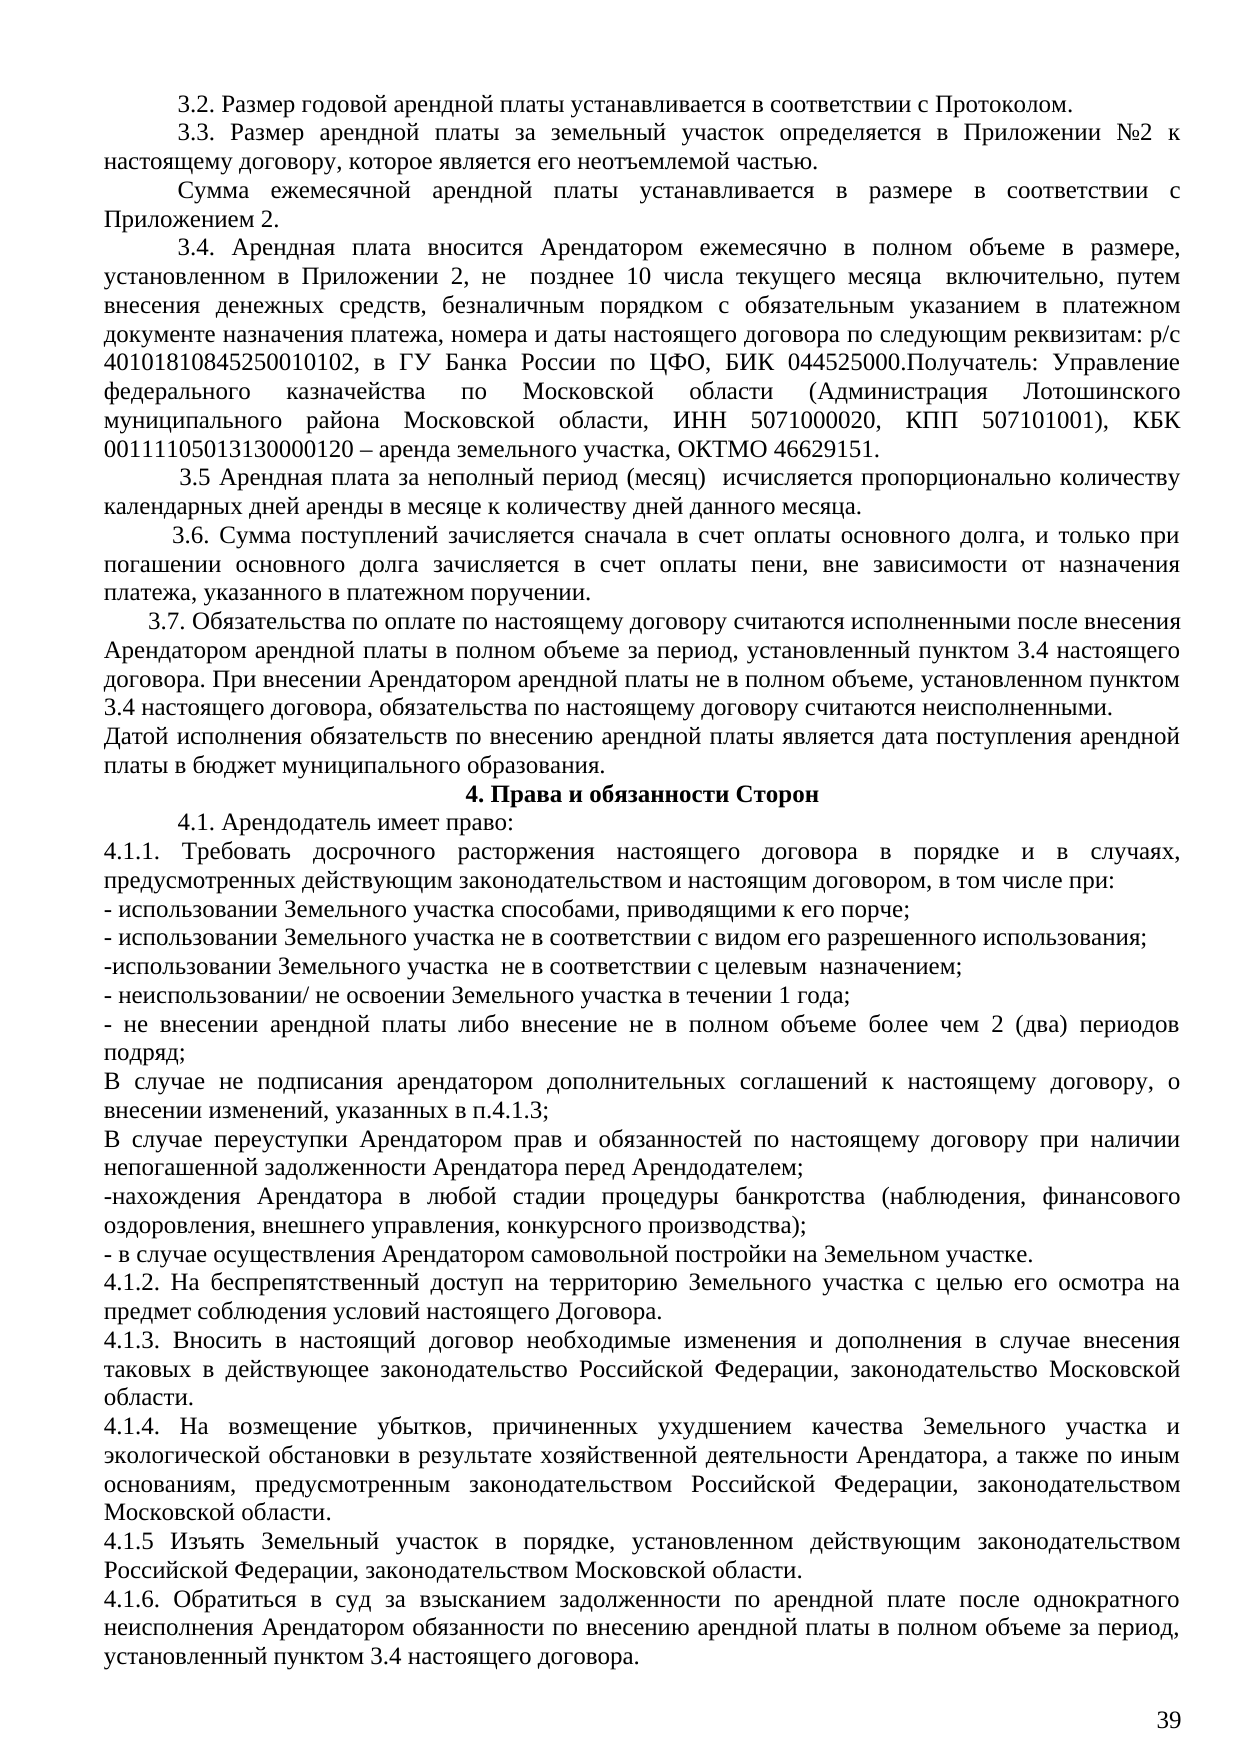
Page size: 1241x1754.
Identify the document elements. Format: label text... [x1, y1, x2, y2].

text 3.5 Арендная плата за неполный период (месяц) исчисляется пропорционально количеству календарных дней аренды в месяце к количеству дней данного месяца. [103, 462, 1181, 520]
text В случае переуступки Арендатором прав и обязанностей по настоящему договору при наличии непогашенной задолженности Арендатора перед Арендодателем; [103, 1124, 1181, 1181]
text -нахождения Арендатора в любой стадии процедуры банкротства (наблюдения, финансового оздоровления, внешнего управления, конкурсного производства); [103, 1181, 1181, 1239]
text 4.1. Арендодатель имеет право: [103, 807, 1181, 836]
text 3.6. Сумма поступлений зачисляется сначала в счет оплаты основного долга, и только при погашении основного долга зачисляется в счет оплаты пени, вне зависимости от назначения платежа, указанного в платежном поручении. [103, 520, 1181, 606]
text 3.7. Обязательства по оплате по настоящему договору считаются исполненными после внесения Арендатором арендной платы в полном объеме за период, установленный пунктом 3.4 настоящего договора. При внесении Арендатором арендной платы не в полном объеме, установленном пунктом 3.4 настоящего договора, обязательства по настоящему договору считаются неисполненными. [103, 606, 1181, 721]
text - в случае осуществления Арендатором самовольной постройки на Земельном участке. [103, 1239, 1181, 1267]
text - неиспользовании/ не освоении Земельного участка в течении 1 года; [103, 980, 1181, 1009]
text - использовании Земельного участка способами, приводящими к его порче; [103, 894, 1181, 922]
text 4.1.3. Вносить в настоящий договор необходимые изменения и дополнения в случае внесения таковых в действующее законодательство Российской Федерации, законодательство Московской области. [103, 1325, 1181, 1411]
text -использовании Земельного участка не в соответствии с целевым назначением; [103, 951, 1181, 980]
text 4.1.2. На беспрепятственный доступ на территорию Земельного участка с целью его осмотра на предмет соблюдения условий настоящего Договора. [103, 1267, 1181, 1325]
text - использовании Земельного участка не в соответствии с видом его разрешенного использования; [103, 922, 1181, 951]
text 3.2. Размер годовой арендной платы устанавливается в соответствии с Протоколом. [103, 89, 1181, 117]
text 4. Права и обязанности Сторон [103, 779, 1181, 807]
text Сумма ежемесячной арендной платы устанавливается в размере в соответствии с Приложением 2. [103, 175, 1181, 232]
text 4.1.5 Изъять Земельный участок в порядке, установленном действующим законодательством Российской Федерации, законодательством Московской области. [103, 1526, 1181, 1584]
text 3.3. Размер арендной платы за земельный участок определяется в Приложении №2 к настоящему договору, которое является его неотъемлемой частью. [103, 117, 1181, 175]
text 4.1.1. Требовать досрочного расторжения настоящего договора в порядке и в случаях, предусмотренных действующим законодательством и настоящим договором, в том числе при: [103, 836, 1181, 894]
text 3.4. Арендная плата вносится Арендатором ежемесячно в полном объеме в размере, установленном в Приложении 2, не позднее 10 числа текущего месяца включительно, путем внесения денежных средств, безналичным порядком с обязательным указанием в платежном документе назначения платежа, номера и даты настоящего договора по следующим реквизитам: р/с 40101810845250010102, в ГУ Банка России по ЦФО, БИК 044525000.Получатель: Управление федерального казначейства по Московской области (Администрация Лотошинского муниципального района Московской области, ИНН 5071000020, КПП 507101001), КБК 00111105013130000120 – аренда земельного участка, ОКТМО 46629151. [103, 232, 1181, 462]
text 4.1.6. Обратиться в суд за взысканием задолженности по арендной плате после однократного неисполнения Арендатором обязанности по внесению арендной платы в полном объеме за период, установленный пунктом 3.4 настоящего договора. [103, 1584, 1181, 1670]
text - не внесении арендной платы либо внесение не в полном объеме более чем 2 (два) периодов подряд; [103, 1009, 1181, 1066]
text 4.1.4. На возмещение убытков, причиненных ухудшением качества Земельного участка и экологической обстановки в результате хозяйственной деятельности Арендатора, а также по иным основаниям, предусмотренным законодательством Российской Федерации, законодательством Московской области. [103, 1411, 1181, 1526]
text В случае не подписания арендатором дополнительных соглашений к настоящему договору, о внесении изменений, указанных в п.4.1.3; [103, 1066, 1181, 1124]
text Датой исполнения обязательств по внесению арендной платы является дата поступления арендной платы в бюджет муниципального образования. [103, 721, 1181, 779]
